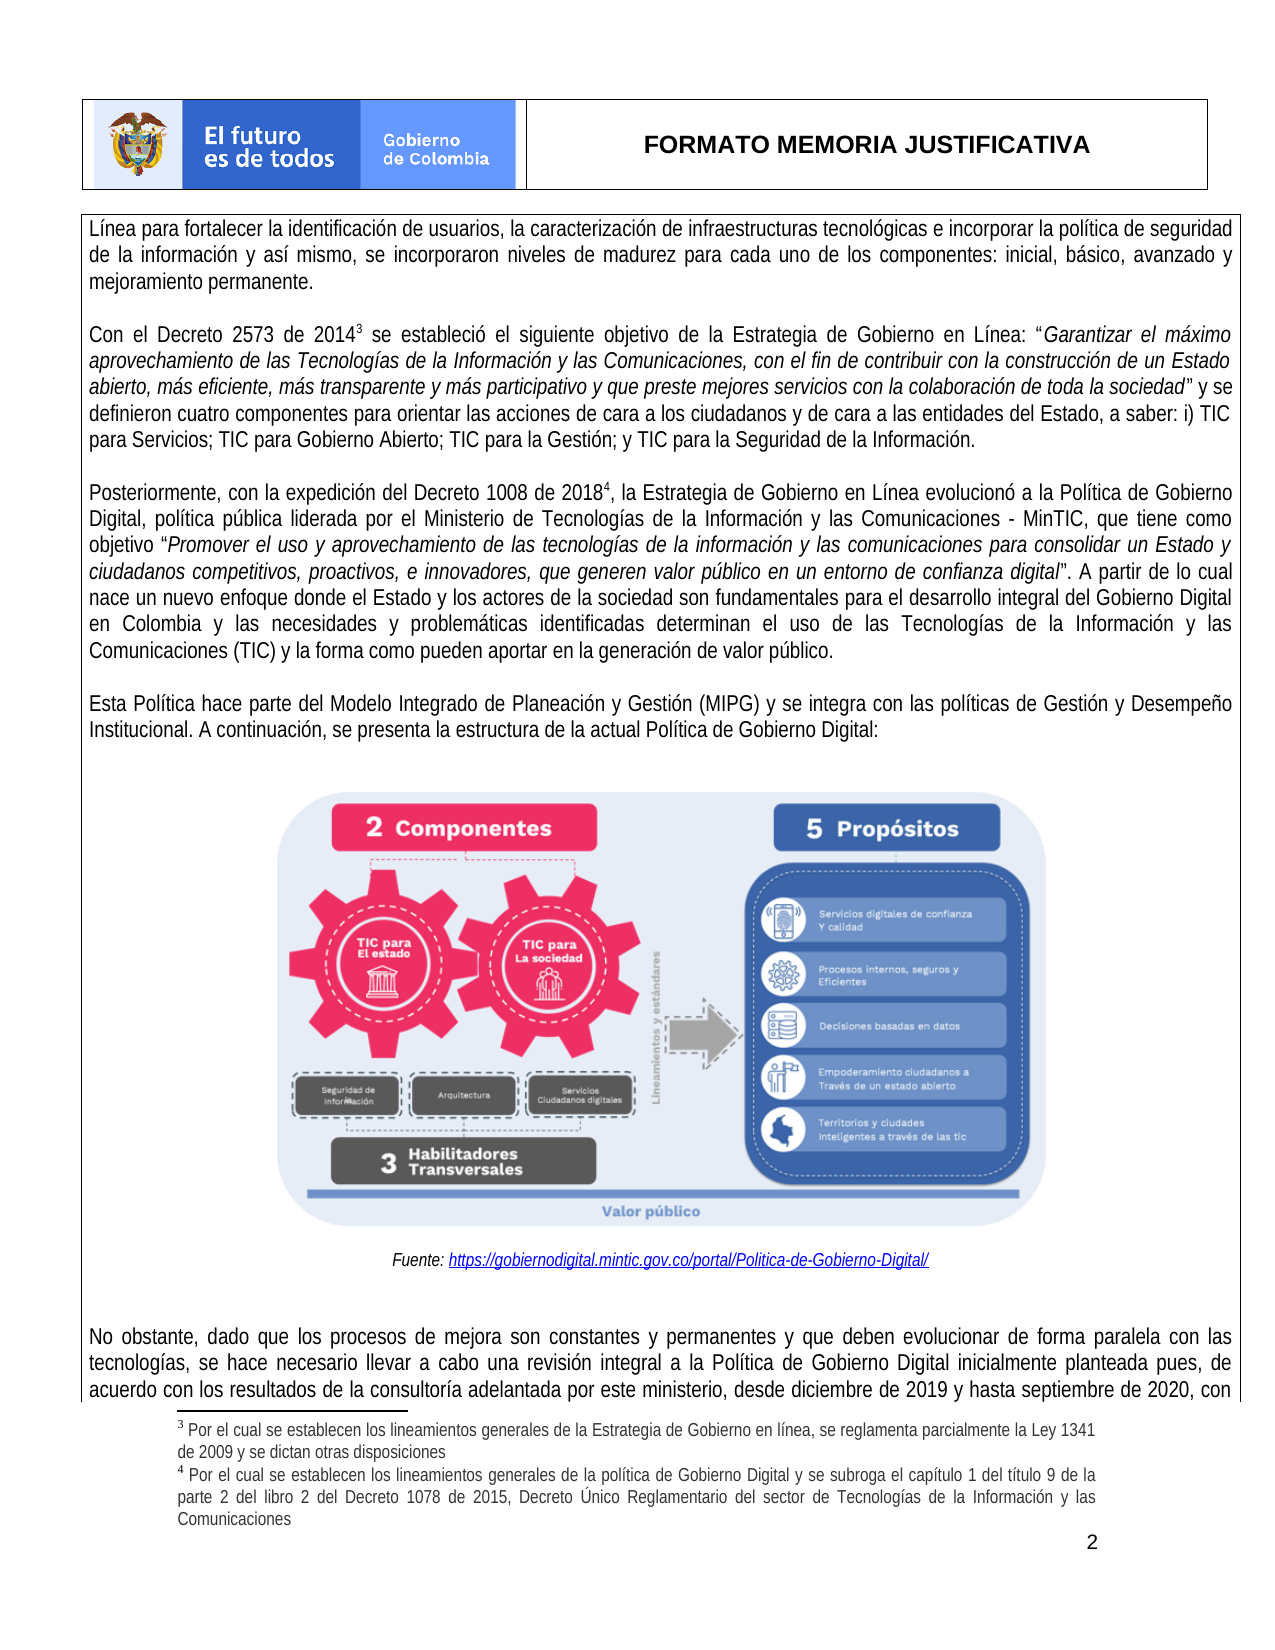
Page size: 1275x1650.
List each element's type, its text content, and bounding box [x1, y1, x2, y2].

picture [241, 768, 1081, 1249]
picture [93, 100, 516, 189]
